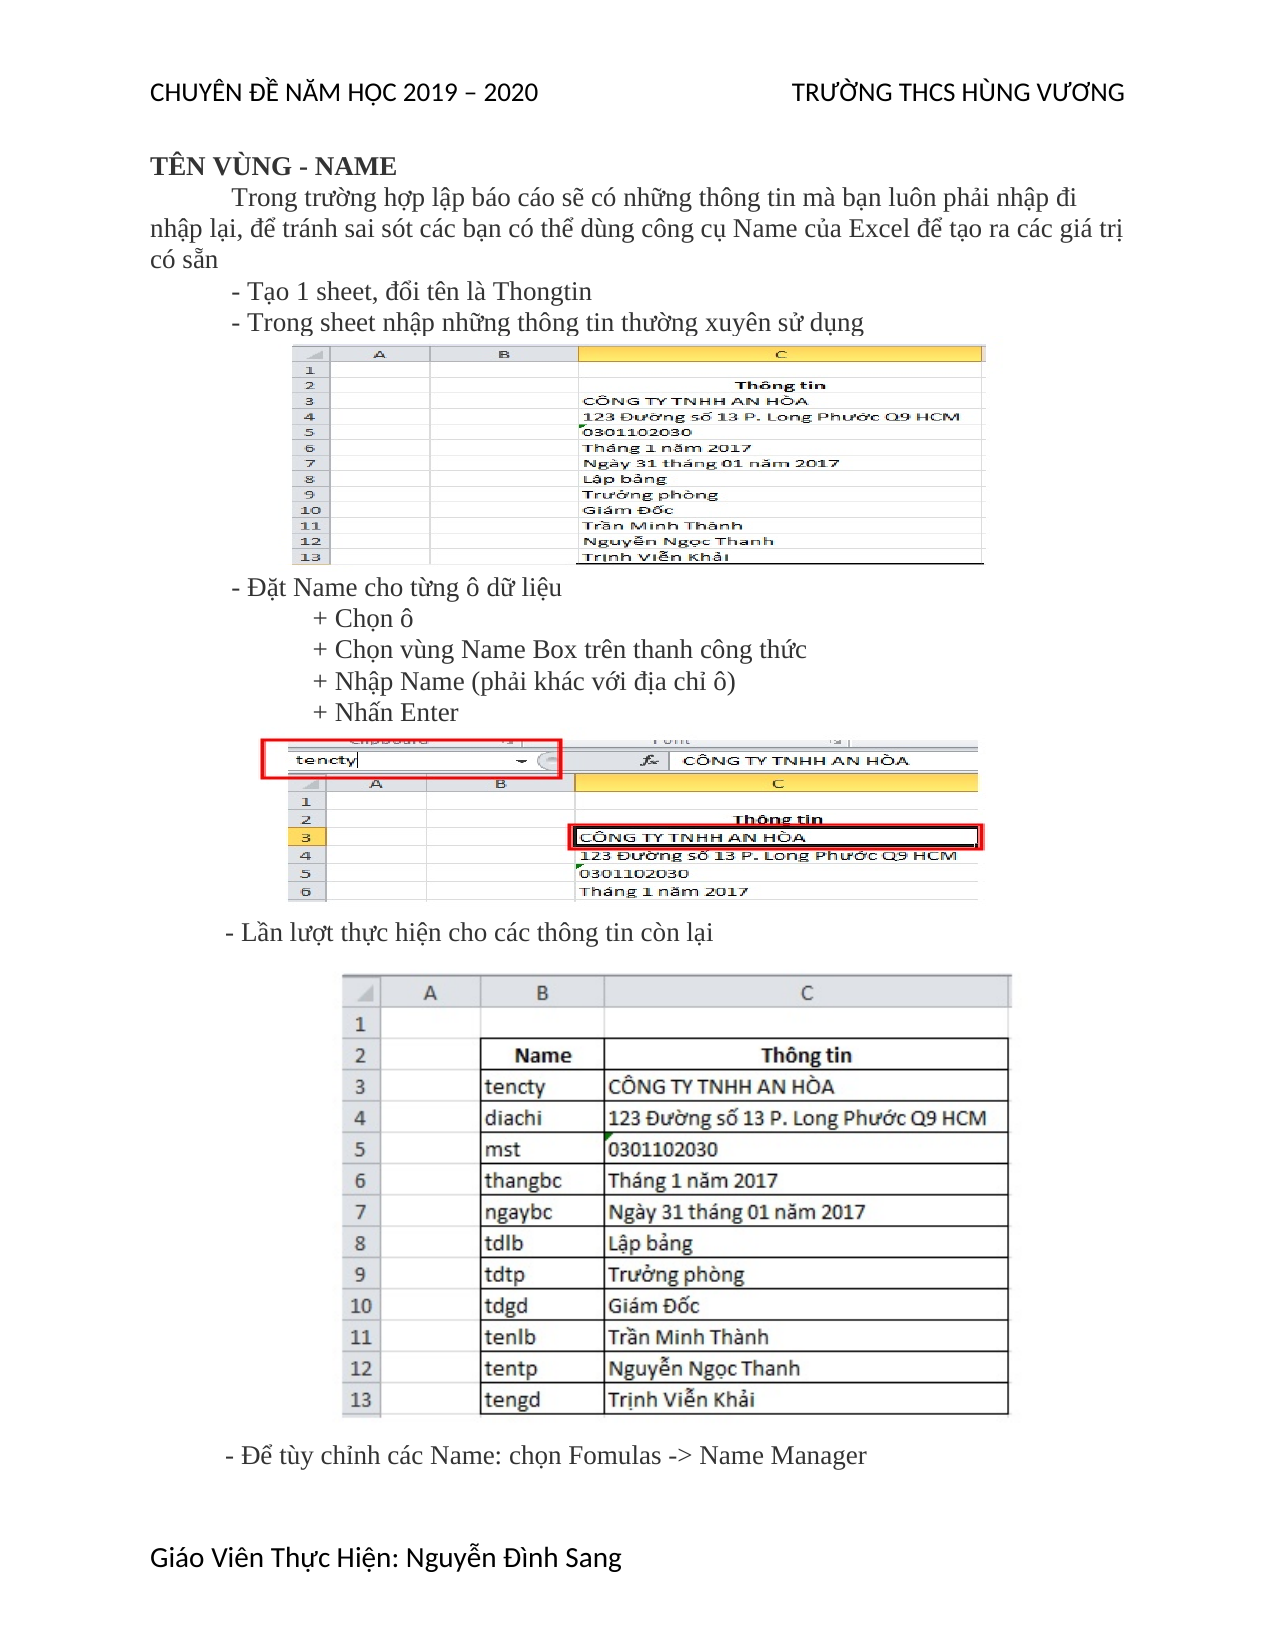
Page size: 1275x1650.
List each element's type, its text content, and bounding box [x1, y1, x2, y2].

text - Tạo 1 sheet, đổi tên là Thongtin [150, 274, 1125, 306]
picture [253, 336, 1022, 572]
text - Lần lượt thực hiện cho các thông tin còn lại [225, 916, 1125, 947]
text + Chọn vùng Name Box trên thanh công thức [150, 633, 1125, 665]
text - Trong sheet nhập những thông tin thường xuyên sử dụng [150, 306, 1125, 337]
text Trong trường hợp lập báo cáo sẽ có những thông tin mà bạn luôn phải nhập đi nhập lại, để tránh sai sót các bạn có thể dùng công cụ Name của Excel để tạo ra các giá trị có sẵn [150, 181, 1125, 274]
picture [236, 727, 1039, 916]
text TÊN VÙNG - NAME [150, 150, 1125, 181]
picture [308, 947, 1042, 1440]
text + Nhập Name (phải khác với địa chỉ ô) [150, 665, 1125, 696]
text + Nhấn Enter [150, 696, 1125, 727]
text - Đặt Name cho từng ô dữ liệu [150, 571, 1125, 602]
text - Để tùy chỉnh các Name: chọn Fomulas -> Name Manager [225, 1439, 1125, 1471]
text + Chọn ô [150, 602, 1125, 633]
